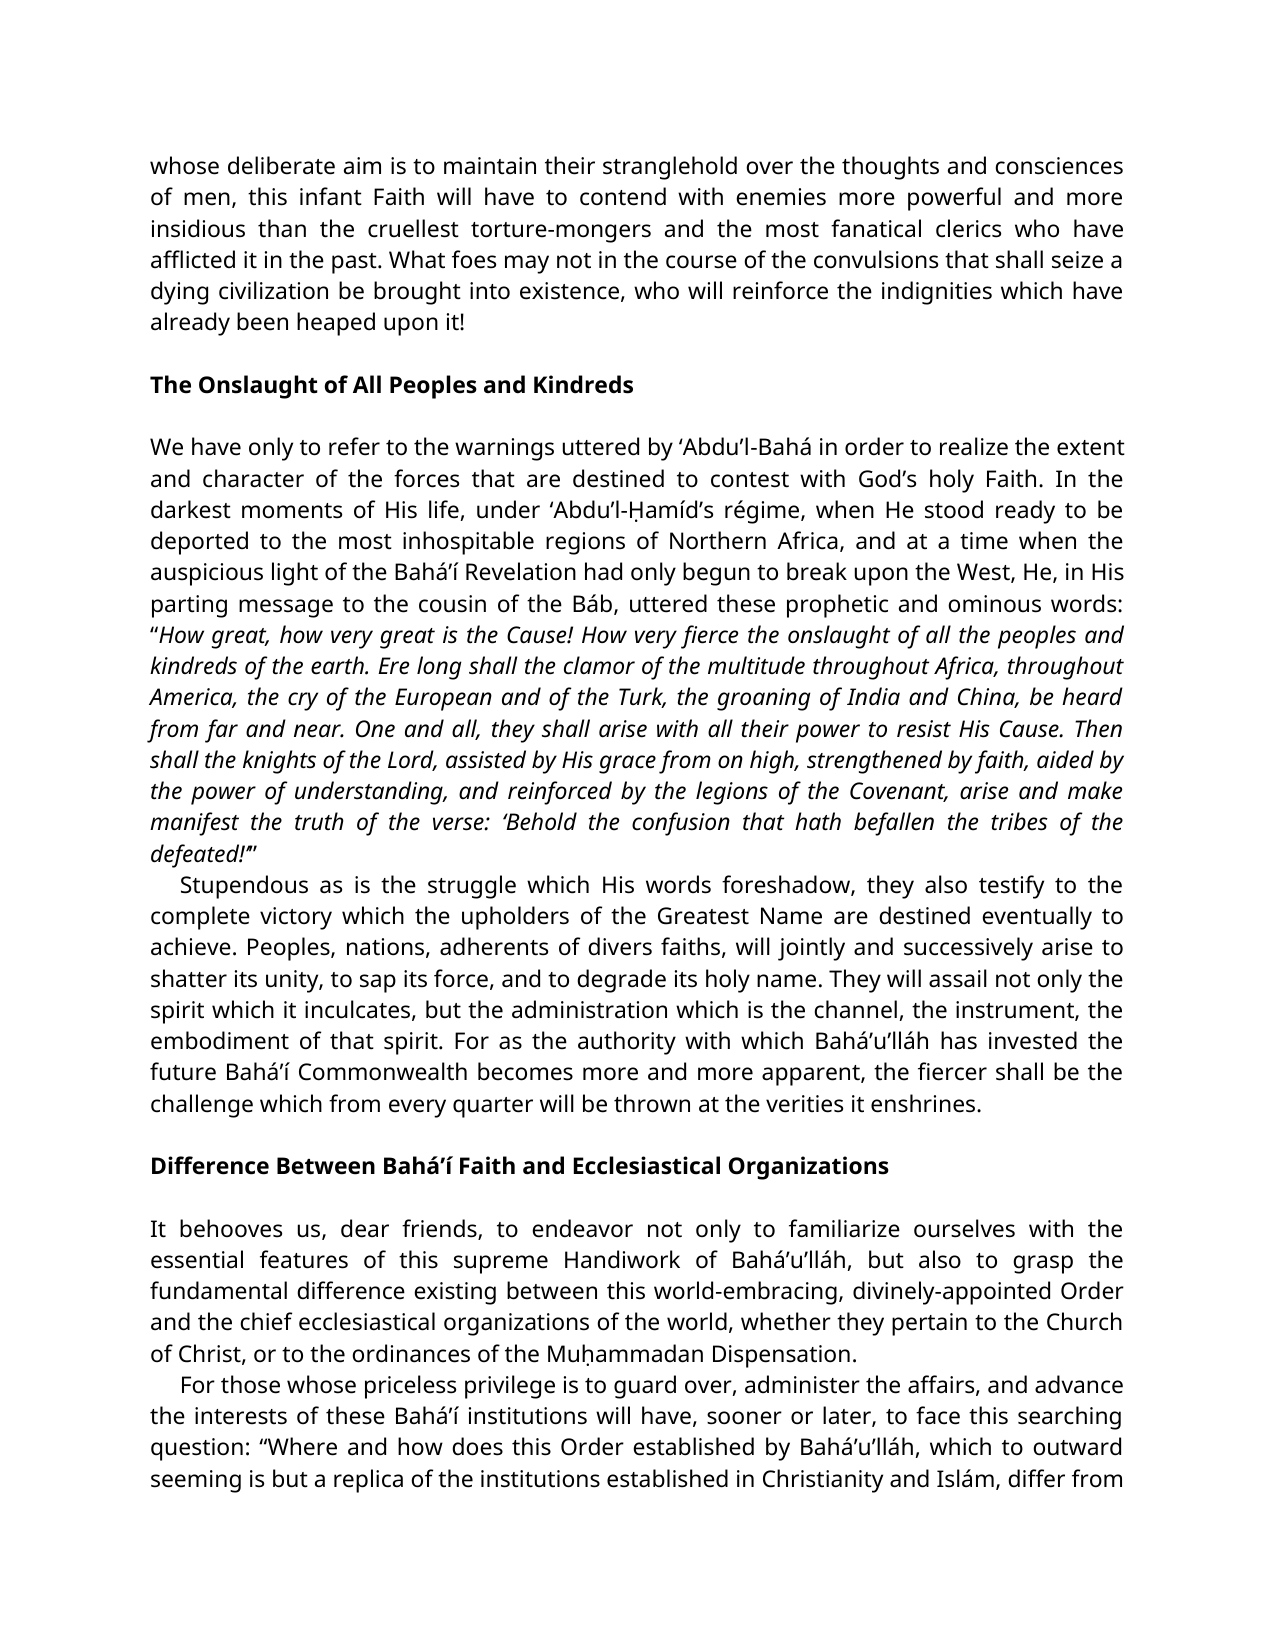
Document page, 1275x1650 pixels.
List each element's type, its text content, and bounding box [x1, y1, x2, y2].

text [150, 1369, 1125, 1494]
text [150, 150, 1125, 337]
text We have only to refer to the warnings uttered by ‘Abdu’l‑Bahá in order to realize the extent and character of the forces that are destined to contest with God’s holy Faith. In the darkest moments of His life, under ‘Abdu’l-Ḥamíd’s régime, when He stood ready to be deported to the most inhospitable regions of Northern Africa, and at a time when the auspicious light of the Bahá’í Revelation had only begun to break upon the West, He, in His parting message to the cousin of the Báb, uttered these prophetic and ominous words: “How great, how very great is the Cause! How very fierce the onslaught of all the peoples and kindreds of the earth. Ere long shall the clamor of the multitude throughout Africa, throughout America, the cry of the European and of the Turk, the groaning of India and China, be heard from far and near. One and all, they shall arise with all their power to resist His Cause. Then shall the knights of the Lord, assisted by His grace from on high, strengthened by faith, aided by the power of understanding, and reinforced by the legions of the Covenant, arise and make manifest the truth of the verse: ‘Behold the confusion that hath befallen the tribes of the defeated!’” [150, 431, 1125, 869]
text Stupendous as is the struggle which His words foreshadow, they also testify to the complete victory which the upholders of the Greatest Name are destined eventually to achieve. Peoples, nations, adherents of divers faiths, will jointly and successively arise to shatter its unity, to sap its force, and to degrade its holy name. They will assail not only the spirit which it inculcates, but the administration which is the channel, the instrument, the embodiment of that spirit. For as the authority with which Bahá’u’lláh has invested the future Bahá’í Commonwealth becomes more and more apparent, the fiercer shall be the challenge which from every quarter will be thrown at the verities it enshrines. [150, 869, 1125, 1119]
text It behooves us, dear friends, to endeavor not only to familiarize ourselves with the essential features of this supreme Handiwork of Bahá’u’lláh, but also to grasp the fundamental difference existing between this world-embracing, divinely-appointed Order and the chief ecclesiastical organizations of the world, whether they pertain to the Church of Christ, or to the ordinances of the Muḥammadan Dispensation. [150, 1212, 1125, 1369]
